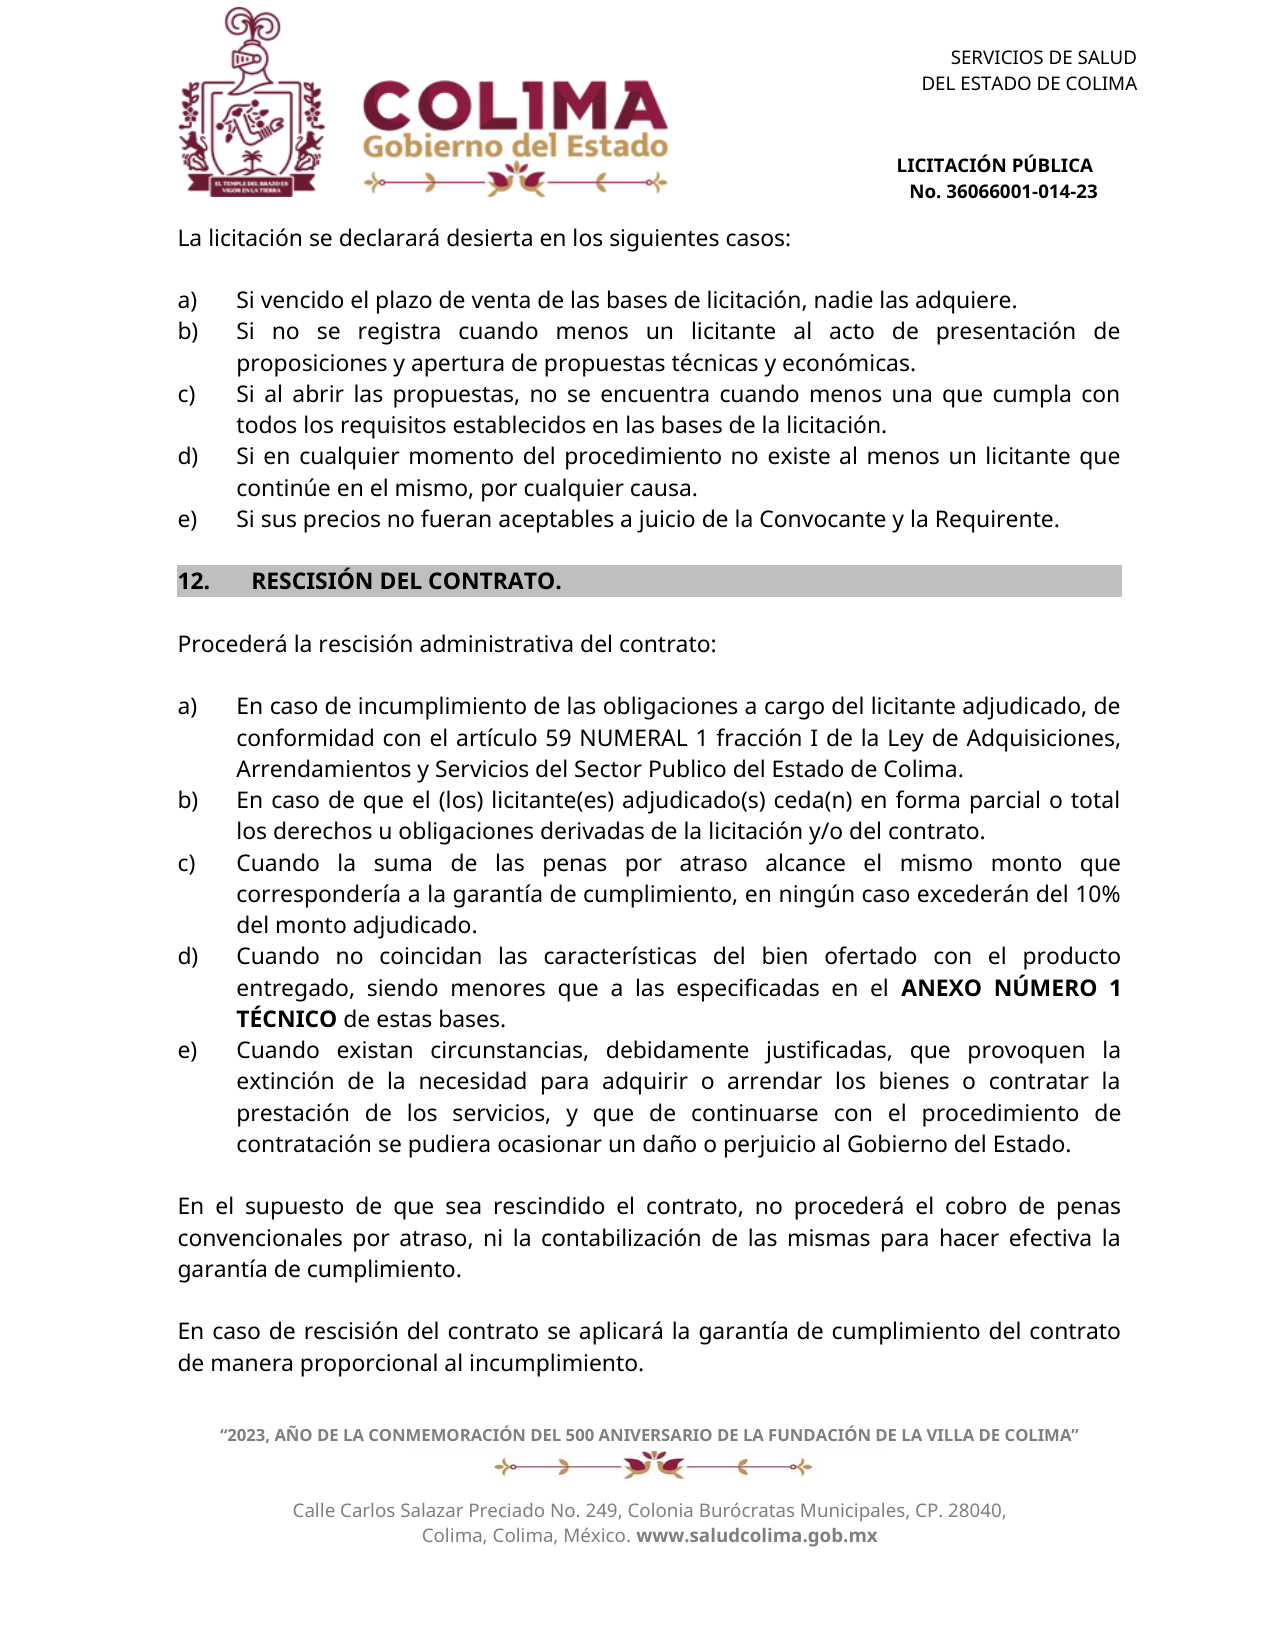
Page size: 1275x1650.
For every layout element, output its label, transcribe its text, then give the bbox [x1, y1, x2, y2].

list En caso de incumplimiento de las obligaciones a cargo del licitante adjudicado, de conformidad con el artículo 59 NUMERAL 1 fracción I de la Ley de Adquisiciones, Arrendamientos y Servicios del Sector Publico del Estado de Colima. [177, 690, 1122, 784]
text Procederá la rescisión administrativa del contrato: [177, 628, 1122, 659]
list Cuando la suma de las penas por atraso alcance el mismo monto que correspondería a la garantía de cumplimiento, en ningún caso excederán del 10% del monto adjudicado. [177, 847, 1122, 940]
list Si en cualquier momento del procedimiento no existe al menos un licitante que continúe en el mismo, por cualquier causa. [177, 440, 1122, 503]
list Cuando existan circunstancias, debidamente justificadas, que provoquen la extinción de la necesidad para adquirir o arrendar los bienes o contratar la prestación de los servicios, y que de continuarse con el procedimiento de contratación se pudiera ocasionar un daño o perjuicio al Gobierno del Estado. [177, 1034, 1122, 1159]
picture [414, 1451, 893, 1480]
list Si al abrir las propuestas, no se encuentra cuando menos una que cumpla con todos los requisitos establecidos en las bases de la licitación. [177, 378, 1122, 440]
list En caso de que el (los) licitante(es) adjudicado(s) ceda(n) en forma parcial o total los derechos u obligaciones derivadas de la licitación y/o del contrato. [177, 784, 1122, 847]
list Cuando no coincidan las características del bien ofertado con el producto entregado, siendo menores que a las especificadas en el ANEXO NÚMERO 1 TÉCNICO de estas bases. [177, 940, 1122, 1034]
picture [178, 7, 668, 197]
text 12. RESCISIÓN DEL CONTRATO. [177, 565, 1122, 597]
text La licitación se declarará desierta en los siguientes casos: [177, 222, 1122, 253]
list Si no se registra cuando menos un licitante al acto de presentación de proposiciones y apertura de propuestas técnicas y económicas. [177, 315, 1122, 378]
text En caso de rescisión del contrato se aplicará la garantía de cumplimiento del contrato de manera proporcional al incumplimiento. [177, 1315, 1122, 1378]
list Si sus precios no fueran aceptables a juicio de la Convocante y la Requirente. [177, 503, 1122, 534]
text En el supuesto de que sea rescindido el contrato, no procederá el cobro de penas convencionales por atraso, ni la contabilización de las mismas para hacer efectiva la garantía de cumplimiento. [177, 1190, 1122, 1284]
list Si vencido el plazo de venta de las bases de licitación, nadie las adquiere. [177, 284, 1122, 315]
